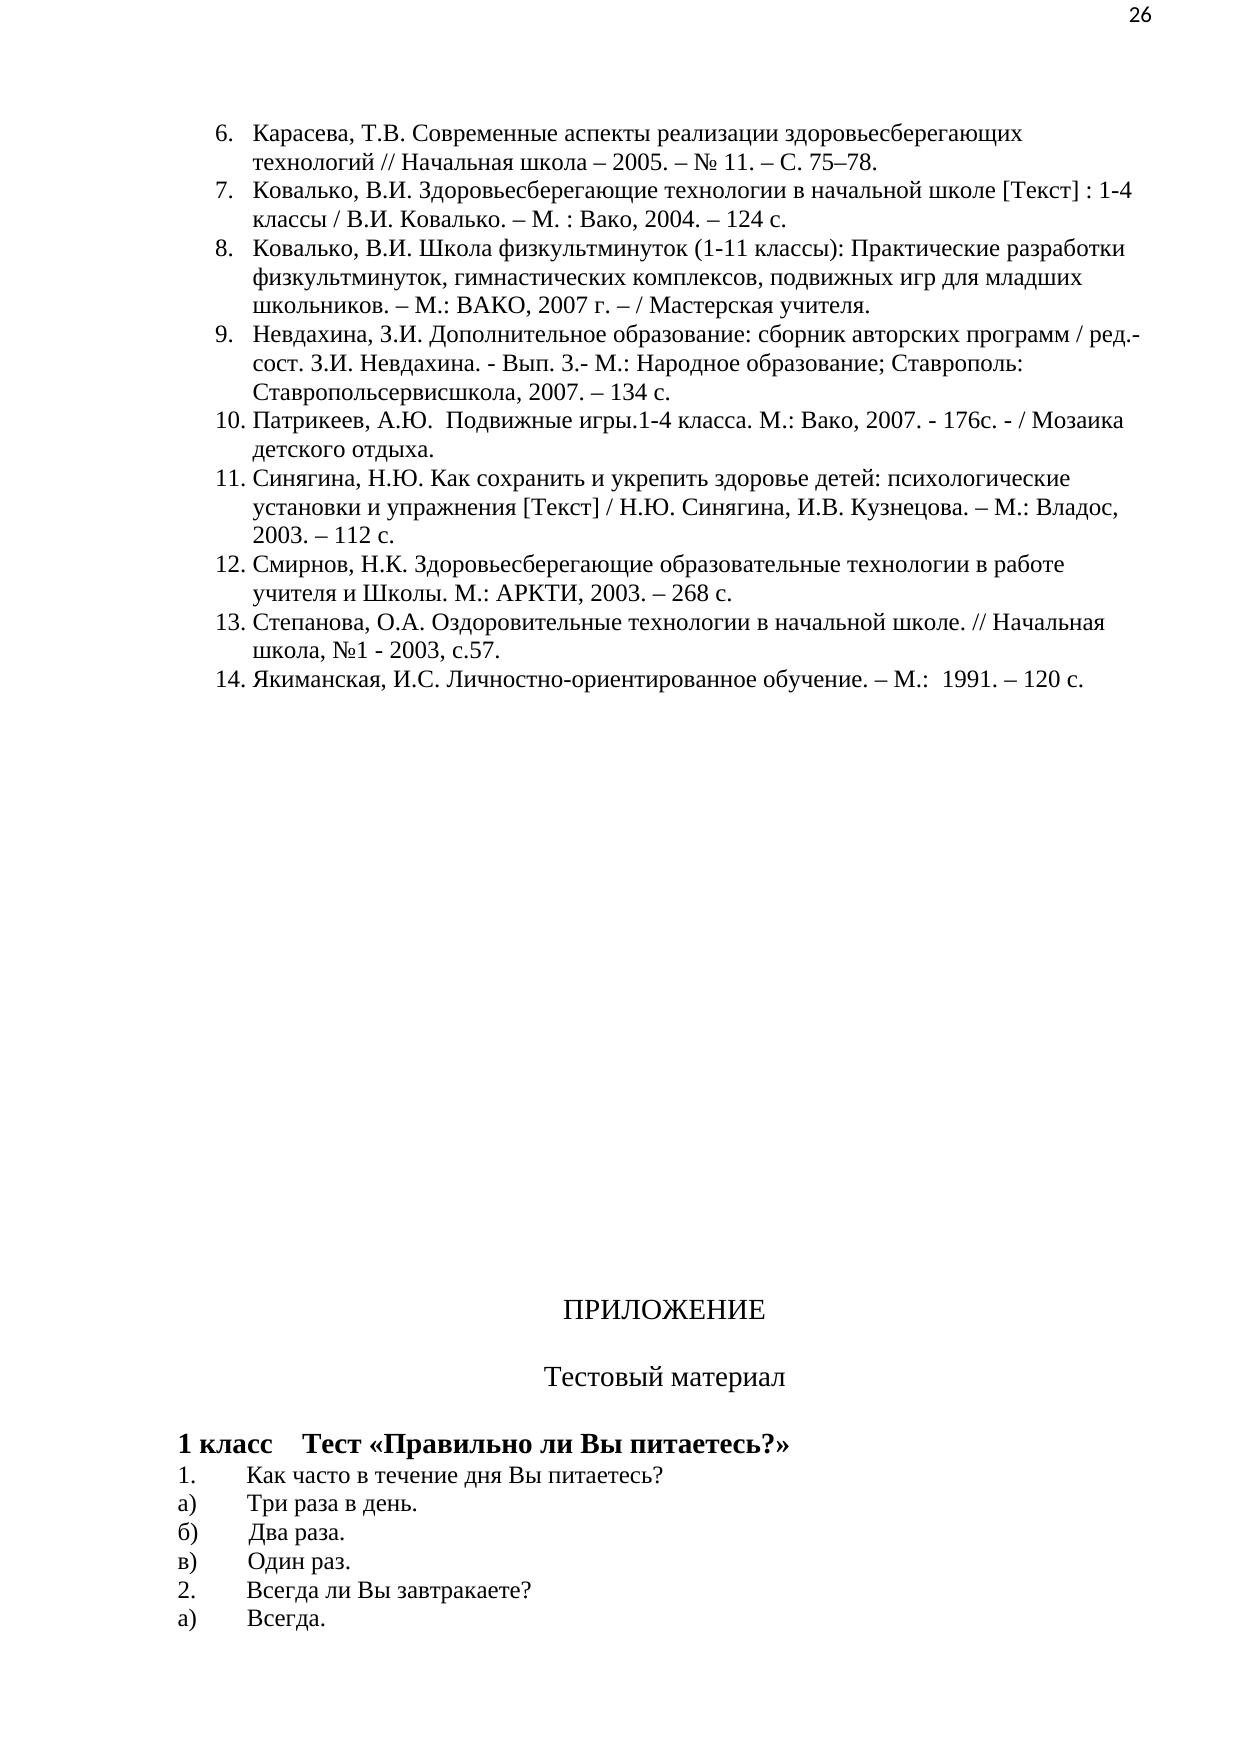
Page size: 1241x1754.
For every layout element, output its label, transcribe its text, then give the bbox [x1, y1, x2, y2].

text в) Один раз. [177, 1546, 1152, 1575]
text а) Всегда. [177, 1603, 1152, 1632]
list Якиманская, И.С. Личностно-ориентированное обучение. – М.: 1991. – 120 с. [215, 664, 1152, 693]
text 2. Всегда ли Вы завтракаете? [177, 1575, 1152, 1603]
text б) Два раза. [177, 1517, 1152, 1546]
text а) Три раза в день. [177, 1488, 1152, 1517]
list Степанова, О.А. Оздоровительные технологии в начальной школе. // Начальная школа, №1 - 2003, с.57. [215, 607, 1152, 664]
list Патрикеев, А.Ю. Подвижные игры.1-4 класса. М.: Вако, 2007. - 176с. - / Мозаика детского отдыха. [215, 406, 1152, 463]
text Тестовый материал [177, 1359, 1152, 1393]
list Невдахина, З.И. Дополнительное образование: сборник авторских программ / ред.-сост. З.И. Невдахина. - Вып. 3.- М.: Народное образование; Ставрополь: Ставропольсервисшкола, 2007. – 134 с. [215, 319, 1152, 406]
text 1. Как часто в течение дня Вы питаетесь? [177, 1460, 1152, 1488]
list Карасева, Т.В. Современные аспекты реализации здоровьесберегающих технологий // Начальная школа – 2005. – № 11. – С. 75–78. [215, 118, 1152, 176]
text ПРИЛОЖЕНИЕ [177, 1292, 1152, 1326]
list Ковалько, В.И. Школа физкультминуток (1-11 классы): Практические разработки физкультминуток, гимнастических комплексов, подвижных игр для младших школьников. – М.: ВАКО, 2007 г. – / Мастерская учителя. [215, 233, 1152, 319]
list Ковалько, В.И. Здоровьесберегающие технологии в начальной школе [Текст] : 1-4 классы / В.И. Ковалько. – М. : Вако, 2004. – 124 c. [215, 176, 1152, 233]
list Смирнов, Н.К. Здоровьесберегающие образовательные технологии в работе учителя и Школы. М.: АРКТИ, 2003. – 268 с. [215, 549, 1152, 607]
list Синягина, Н.Ю. Как сохранить и укрепить здоровье детей: психологические установки и упражнения [Текст] / Н.Ю. Синягина, И.В. Кузнецова. – М.: Владос, 2003. – 112 с. [215, 463, 1152, 549]
text 1 класс Тест «Правильно ли Вы питаетесь?» [177, 1426, 1152, 1460]
